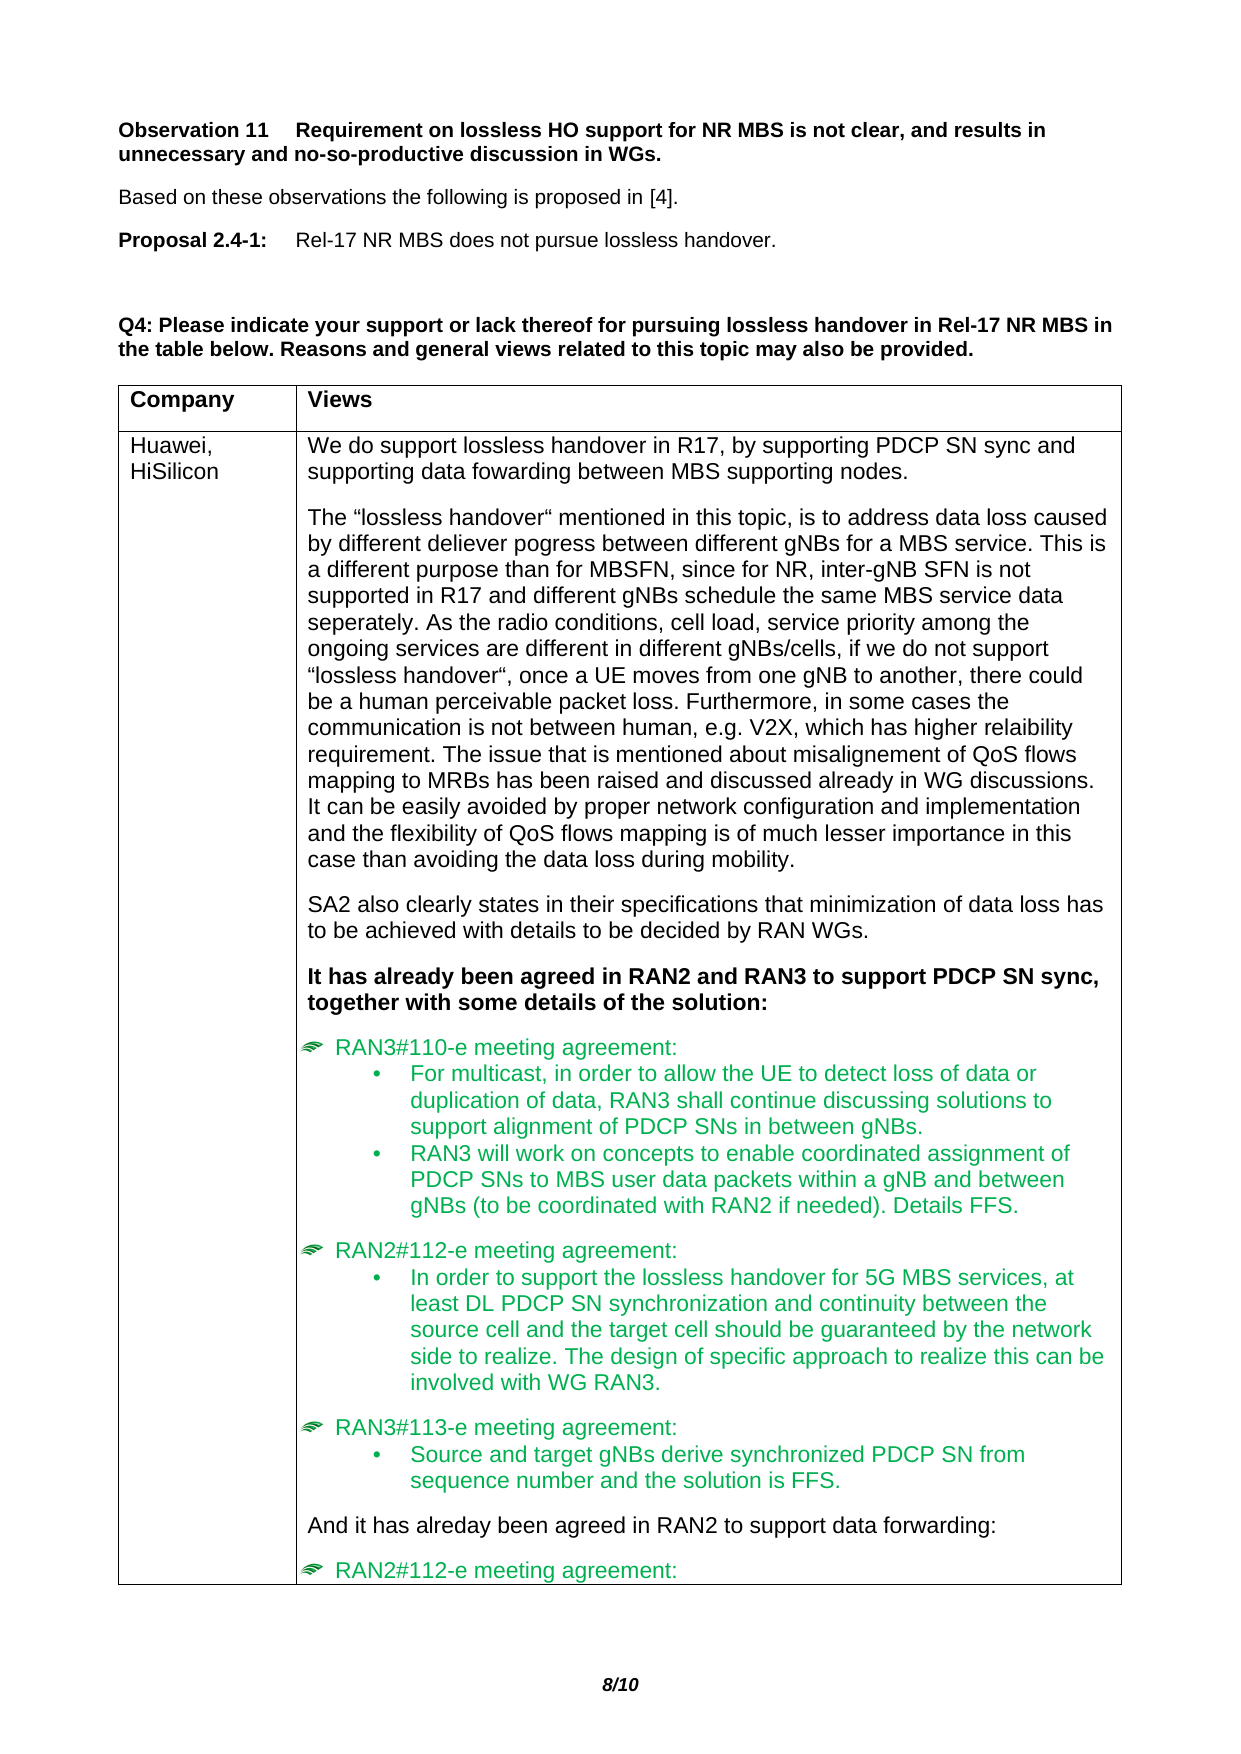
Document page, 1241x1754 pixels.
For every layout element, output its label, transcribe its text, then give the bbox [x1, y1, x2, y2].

picture [298, 1242, 324, 1259]
table_header Views [297, 386, 1121, 431]
table_header Company [119, 386, 296, 431]
text Q4: Please indicate your support or lack thereof for pursuing lossless handover in Rel-17 NR MBS in the table below. Reasons and general views related to this topic may also be provided. [118, 313, 1122, 361]
text Based on these observations the following is proposed in [4]. [118, 185, 1122, 209]
text Proposal 2.4-1: Rel-17 NR MBS does not pursue lossless handover. [118, 227, 1122, 251]
table_cell Huawei, HiSilicon [119, 432, 296, 1583]
picture [298, 1419, 324, 1436]
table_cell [297, 432, 1121, 1583]
picture [298, 1039, 324, 1056]
text Observation 11 Requirement on lossless HO support for NR MBS is not clear, and results in unnecessary and no-so-productive discussion in WGs. [118, 118, 1122, 166]
picture [298, 1561, 324, 1579]
